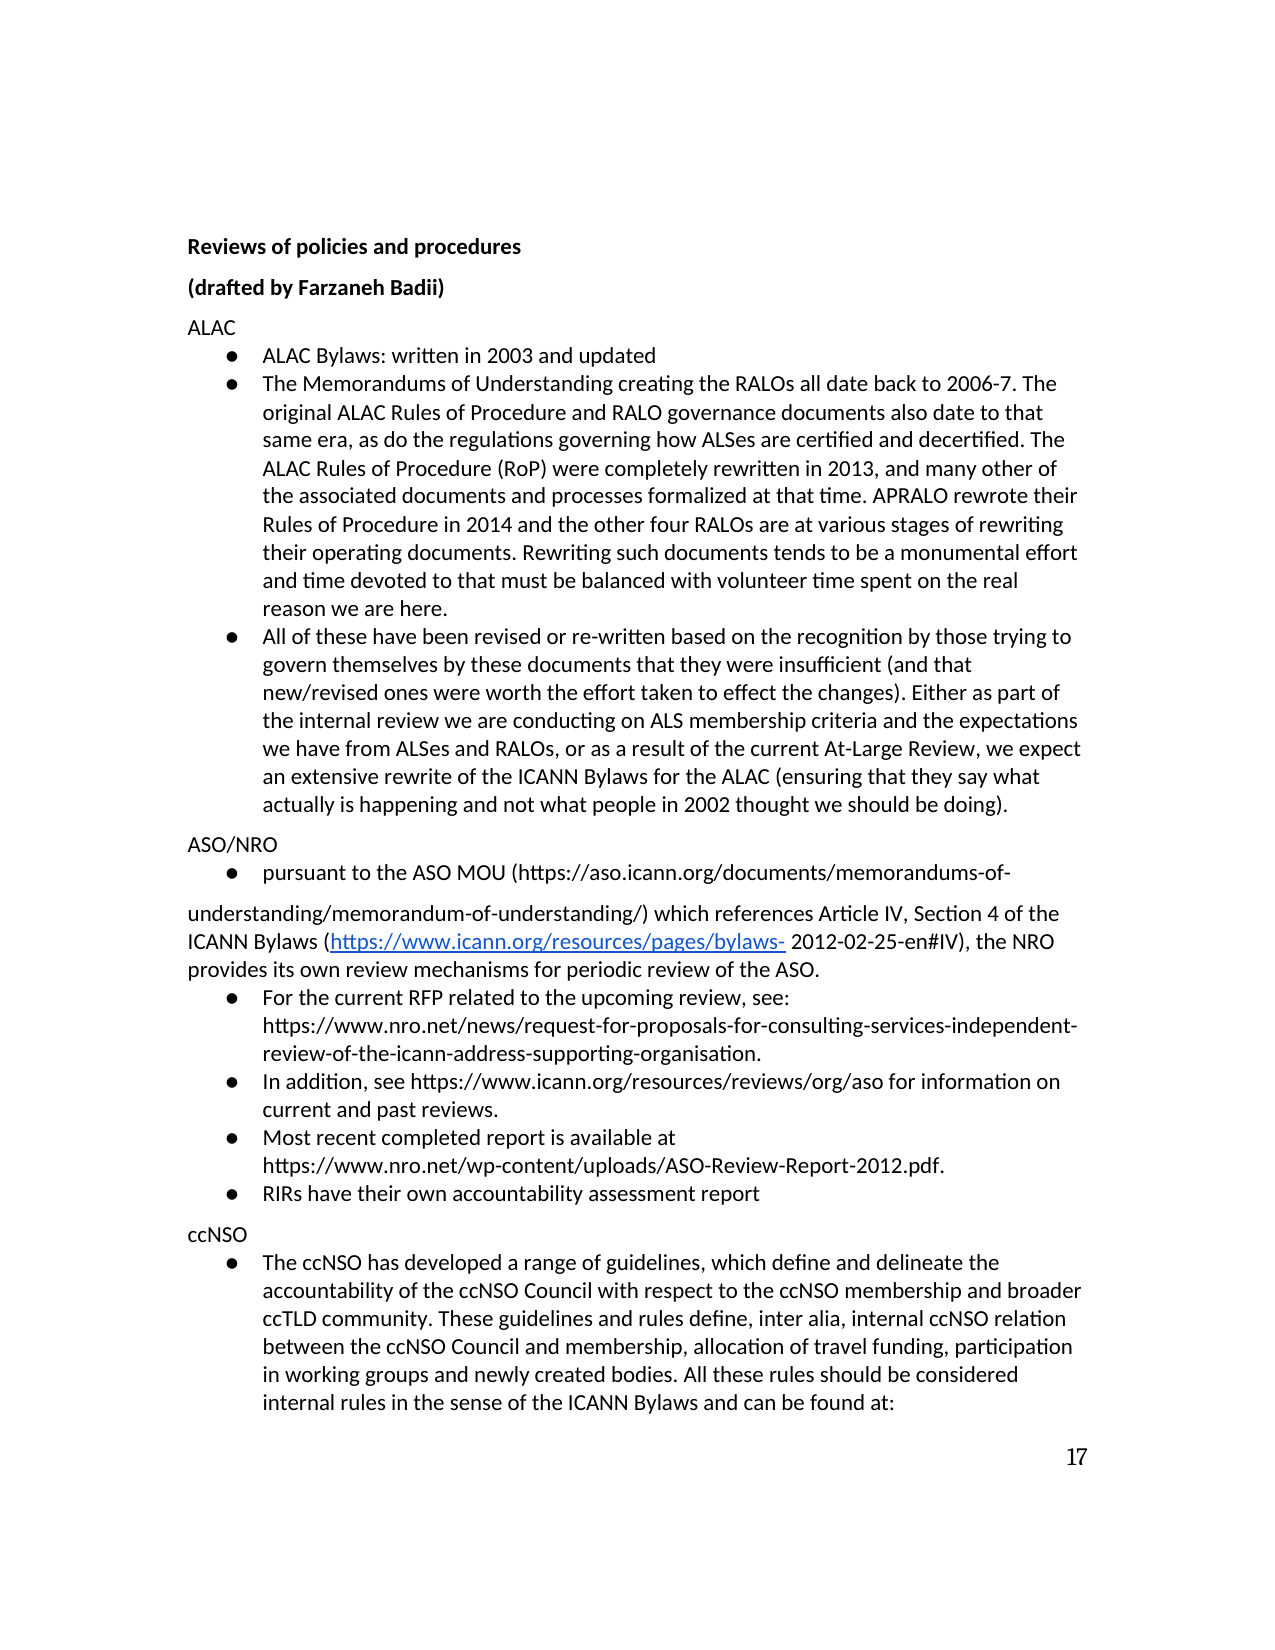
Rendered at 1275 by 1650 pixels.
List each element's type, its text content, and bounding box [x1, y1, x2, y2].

text ccNSO [187, 1220, 1087, 1248]
list ALAC Bylaws: written in 2003 and updated [225, 342, 1087, 369]
text ALAC [187, 313, 1087, 342]
text ASO/NRO [187, 830, 1087, 858]
list The Memorandums of Understanding creating the RALOs all date back to 2006-7. The original ALAC Rules of Procedure and RALO governance documents also date to that same era, as do the regulations governing how ALSes are certified and decertified. The ALAC Rules of Procedure (RoP) were completely rewritten in 2013, and many other of the associated documents and processes formalized at that time. APRALO rewrote their Rules of Procedure in 2014 and the other four RALOs are at various stages of rewriting their operating documents. Rewriting such documents tends to be a monumental effort and time devoted to that must be balanced with volunteer time spent on the real reason we are here. [225, 369, 1087, 622]
list RIRs have their own accountability assessment report [225, 1179, 1087, 1207]
list In addition, see https://www.icann.org/resources/reviews/org/aso for information on current and past reviews. [225, 1067, 1087, 1123]
list All of these have been revised or re-written based on the recognition by those trying to govern themselves by these documents that they were insufficient (and that new/revised ones were worth the effort taken to effect the changes). Either as part of the internal review we are conducting on ALS membership criteria and the expectations we have from ALSes and RALOs, or as a result of the current At-Large Review, we expect an extensive rewrite of the ICANN Bylaws for the ALAC (ensuring that they say what actually is happening and not what people in 2002 thought we should be doing). [225, 622, 1087, 818]
subtitle Reviews of policies and procedures [187, 232, 1087, 261]
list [225, 1248, 1087, 1416]
list Most recent completed report is available at https://www.nro.net/wp-content/uploads/ASO-Review-Report-2012.pdf. [225, 1123, 1087, 1179]
list pursuant to the ASO MOU (https://aso.icann.org/documents/memorandums-of- [225, 858, 1087, 886]
list For the current RFP related to the upcoming review, see: https://www.nro.net/news/request-for-proposals-for-consulting-services-independent-review-of-the-icann-address-supporting-organisation. [225, 983, 1087, 1067]
text (drafted by Farzaneh Badii) [187, 273, 1087, 301]
text understanding/memorandum-of-understanding/) which references Article IV, Section 4 of the ICANN Bylaws (https://www.icann.org/resources/pages/bylaws- 2012-02-25-en#IV), the NRO provides its own review mechanisms for periodic review of the ASO. [187, 899, 1087, 983]
